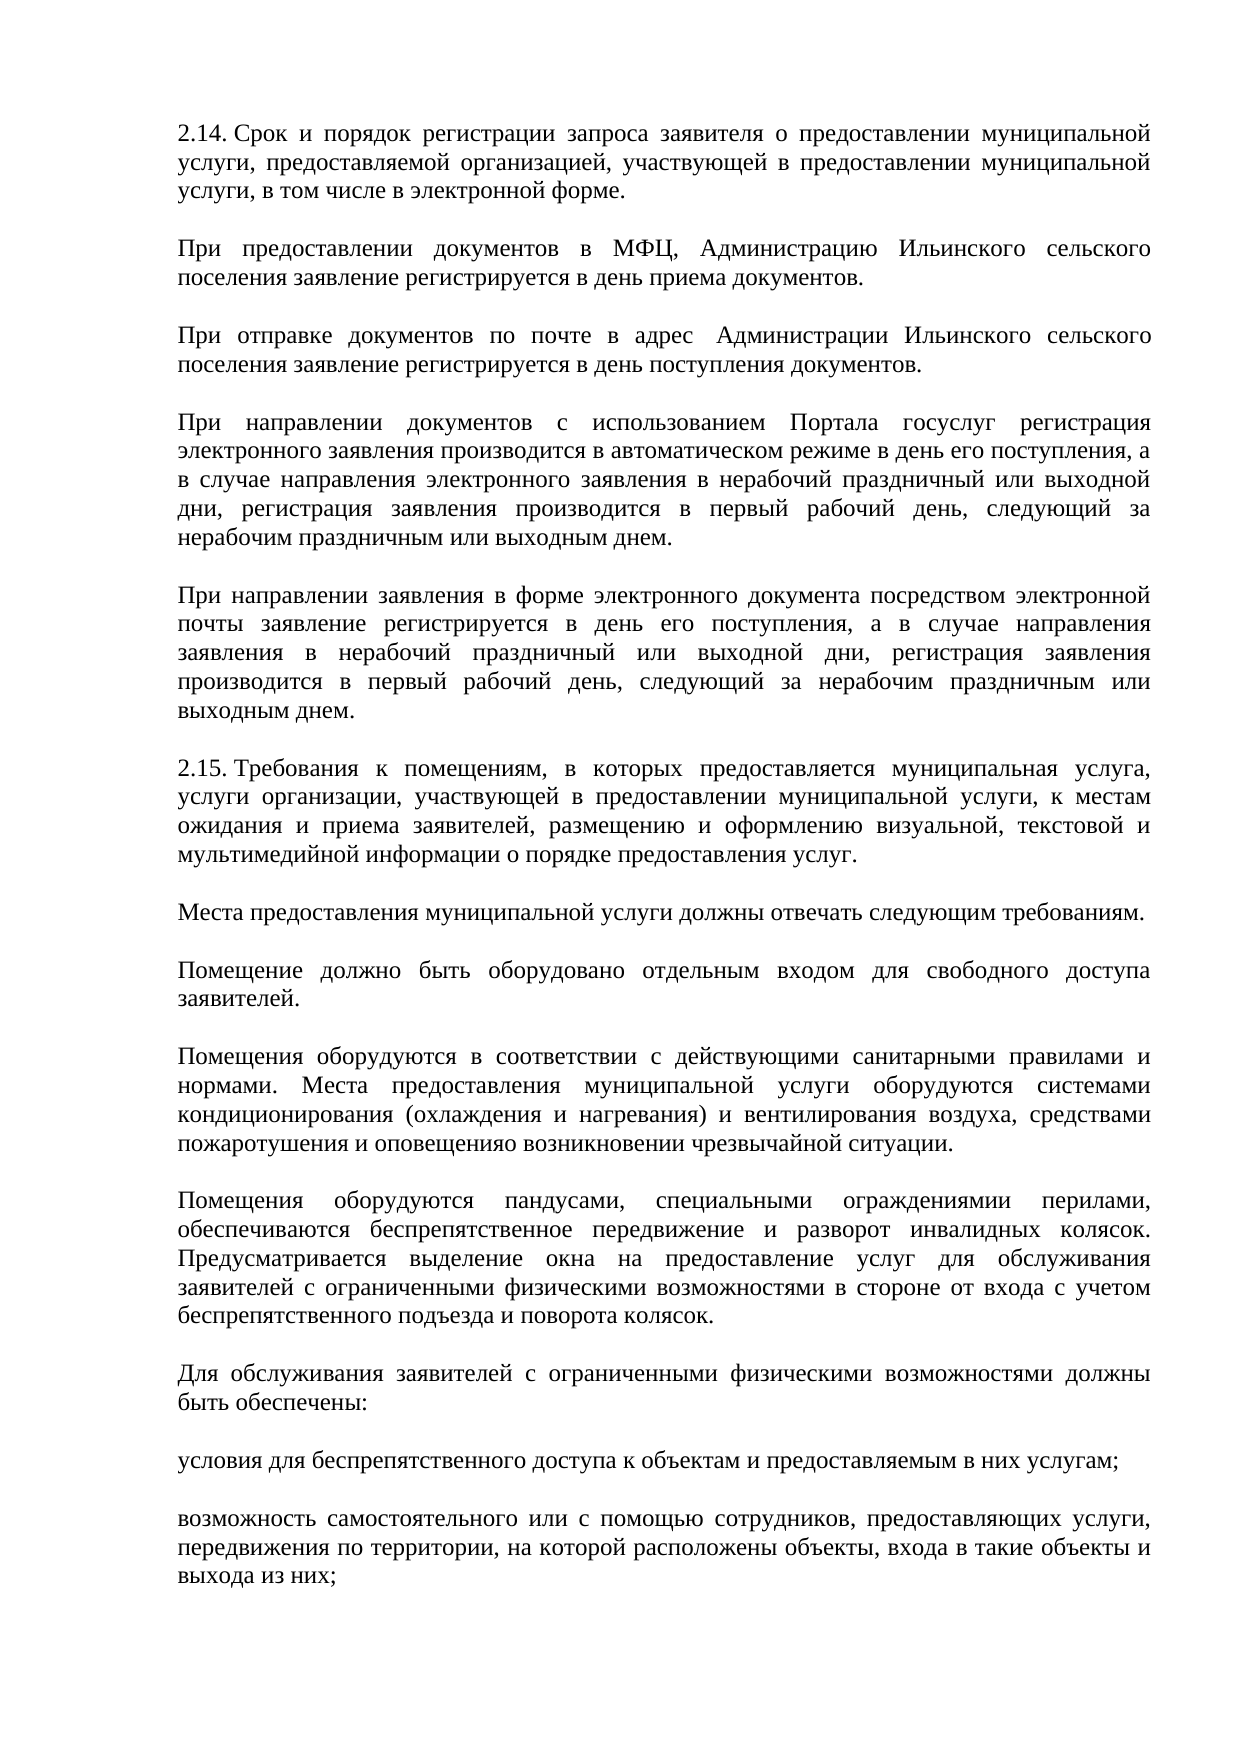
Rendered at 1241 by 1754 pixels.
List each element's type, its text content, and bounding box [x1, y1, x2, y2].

text Для обслуживания заявителей с ограниченными физическими возможностями должны быть обеспечены: [177, 1358, 1152, 1416]
text При предоставлении документов в МФЦ, Администрацию Ильинского сельского поселения заявление регистрируется в день приема документов. [177, 233, 1152, 291]
text При отправке документов по почте в адрес Администрации Ильинского сельского поселения заявление регистрируется в день поступления документов. [177, 320, 1152, 378]
text Места предоставления муниципальной услуги должны отвечать следующим требованиям. [177, 897, 1152, 926]
text Помещения оборудуются пандусами, специальными ограждениямии перилами, обеспечиваются беспрепятственное передвижение и разворот инвалидных колясок. Предусматривается выделение окна на предоставление услуг для обслуживания заявителей с ограниченными физическими возможностями в стороне от входа с учетом беспрепятственного подъезда и поворота колясок. [177, 1186, 1152, 1329]
text Помещения оборудуются в соответствии с действующими санитарными правилами и нормами. Места предоставления муниципальной услуги оборудуются системами кондиционирования (охлаждения и нагревания) и вентилирования воздуха, средствами пожаротушения и оповещенияо возникновении чрезвычайной ситуации. [177, 1041, 1152, 1156]
text При направлении документов с использованием Портала госуслуг регистрация электронного заявления производится в автоматическом режиме в день его поступления, а в случае направления электронного заявления в нерабочий праздничный или выходной дни, регистрация заявления производится в первый рабочий день, следующий за нерабочим праздничным или выходным днем. [177, 407, 1152, 551]
text возможность самостоятельного или с помощью сотрудников, предоставляющих услуги, передвижения по территории, на которой расположены объекты, входа в такие объекты и выхода из них; [177, 1503, 1152, 1589]
text Помещение должно быть оборудовано отдельным входом для свободного доступа заявителей. [177, 955, 1152, 1012]
text условия для беспрепятственного доступа к объектам и предоставляемым в них услугам; [177, 1445, 1152, 1474]
text 2.15. Требования к помещениям, в которых предоставляется муниципальная услуга, услуги организации, участвующей в предоставлении муниципальной услуги, к местам ожидания и приема заявителей, размещению и оформлению визуальной, текстовой и мультимедийной информации о порядке предоставления услуг. [177, 753, 1152, 868]
text 2.14. Срок и порядок регистрации запроса заявителя о предоставлении муниципальной услуги, предоставляемой организацией, участвующей в предоставлении муниципальной услуги, в том числе в электронной форме. [177, 118, 1152, 204]
text При направлении заявления в форме электронного документа посредством электронной почты заявление регистрируется в день его поступления, а в случае направления заявления в нерабочий праздничный или выходной дни, регистрация заявления производится в первый рабочий день, следующий за нерабочим праздничным или выходным днем. [177, 580, 1152, 723]
